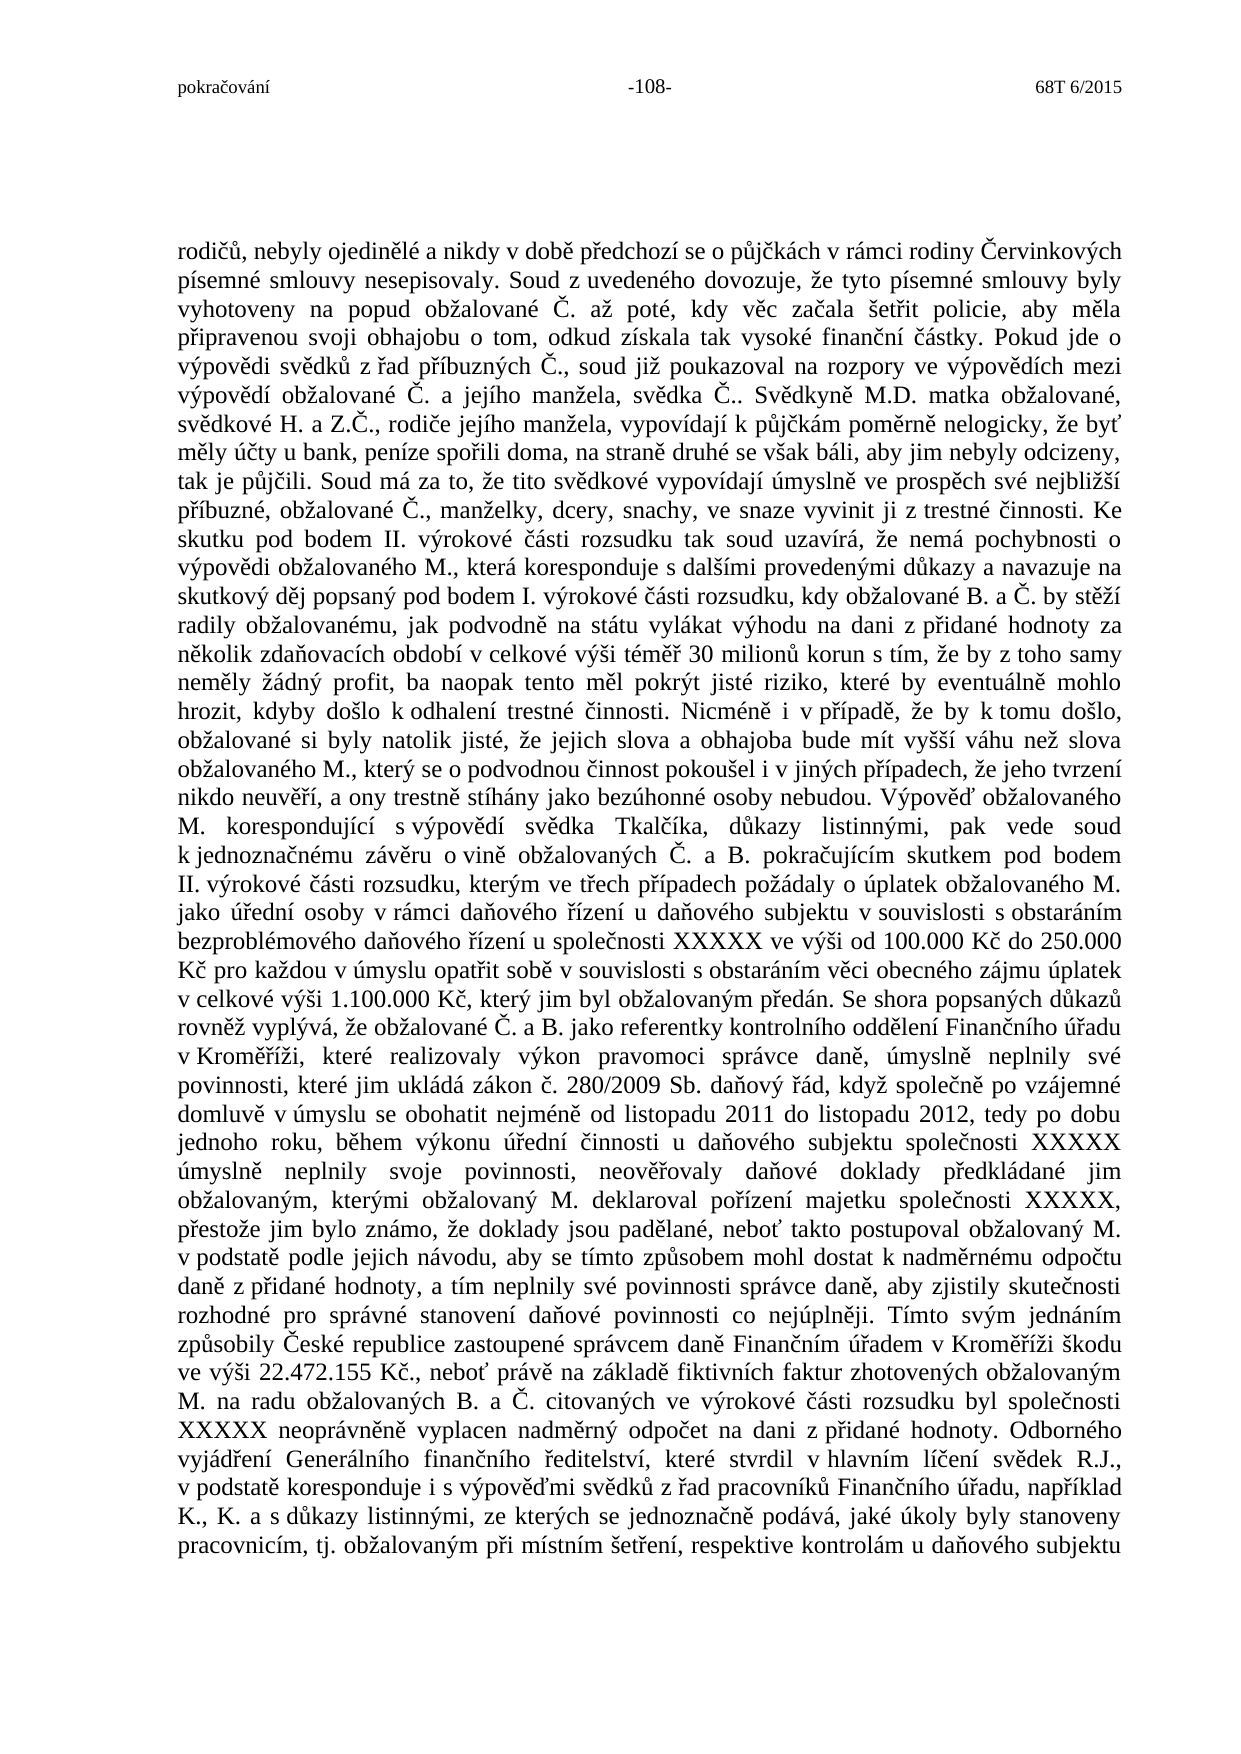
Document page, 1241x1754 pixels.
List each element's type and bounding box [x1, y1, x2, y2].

text [177, 236, 1122, 1559]
